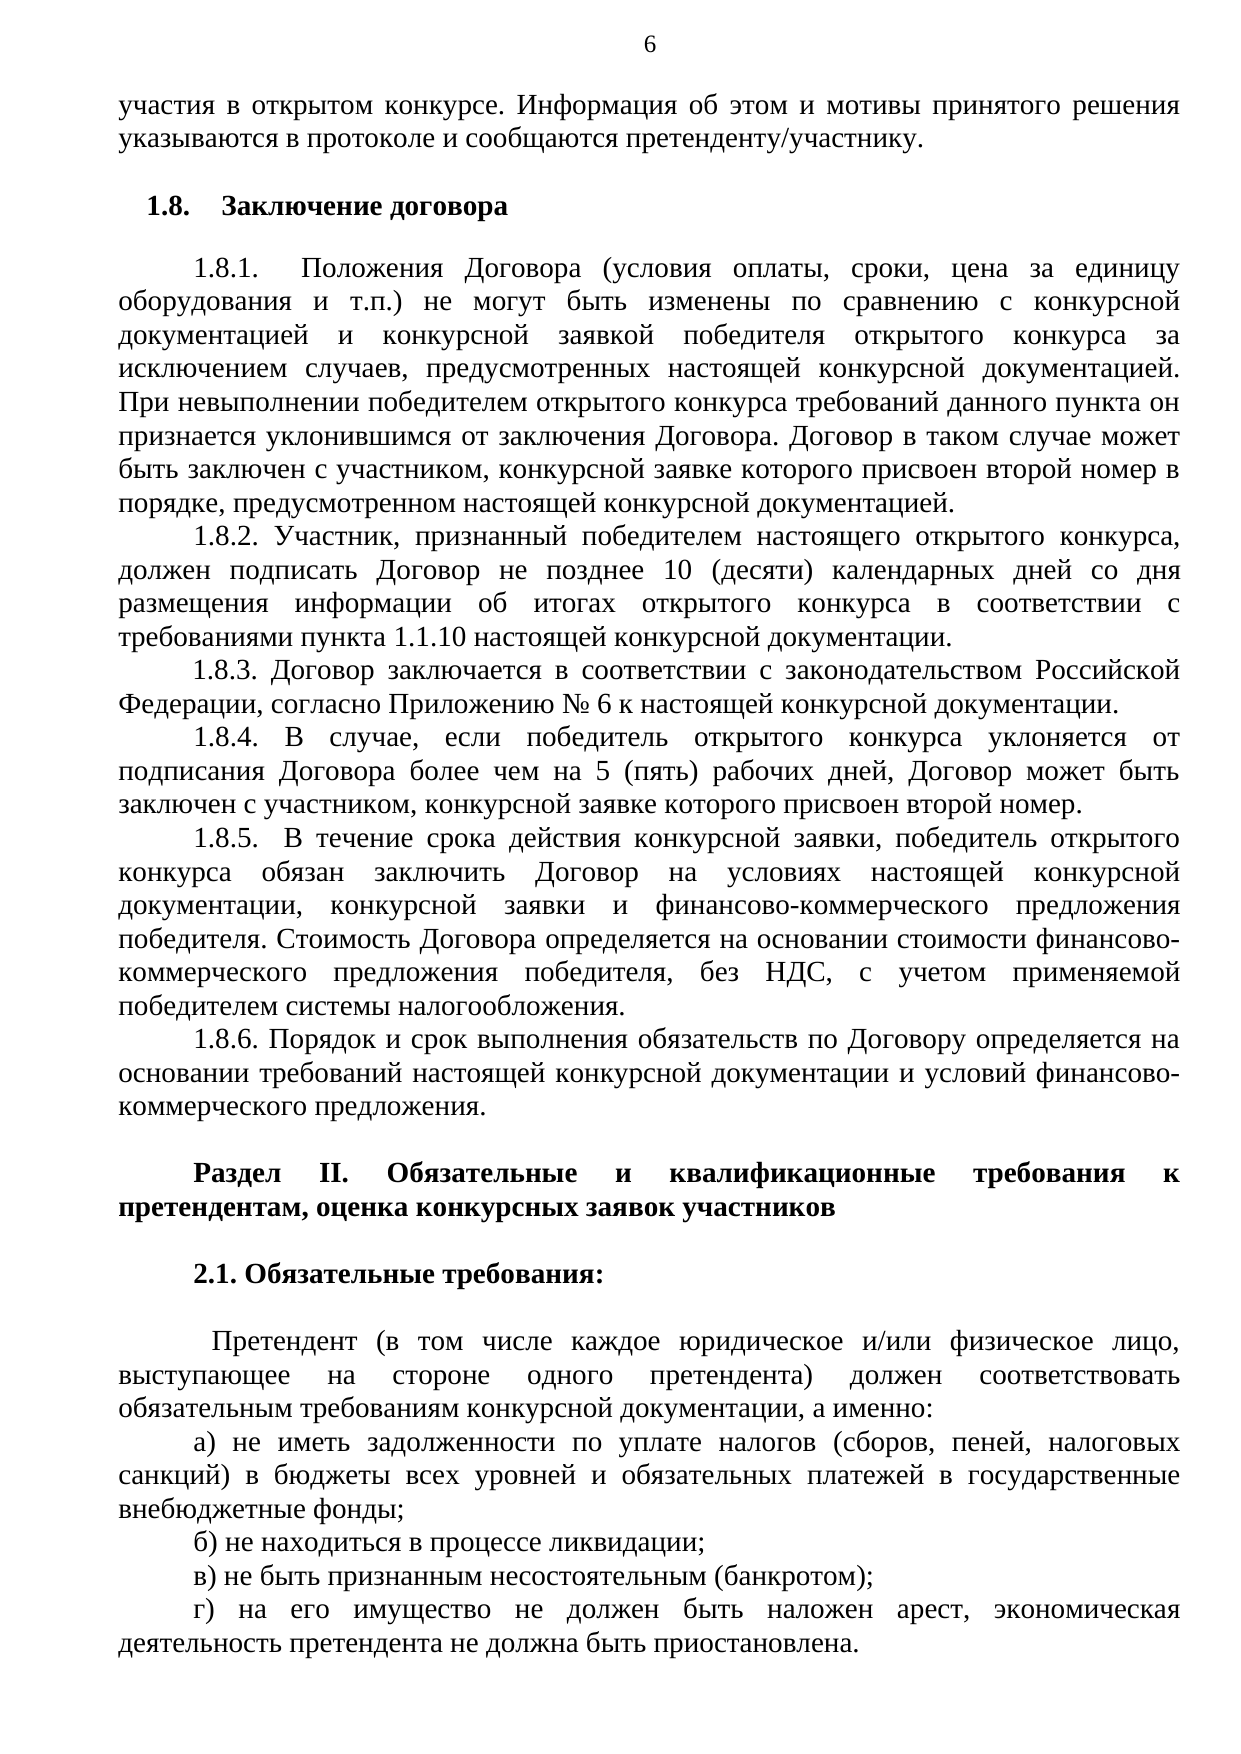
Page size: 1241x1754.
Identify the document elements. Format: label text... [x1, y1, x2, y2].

text 1.8.2. Участник, признанный победителем настоящего открытого конкурса, должен подписать Договор не позднее 10 (десяти) календарных дней со дня размещения информации об итогах открытого конкурса в соответствии с требованиями пункта 1.1.10 настоящей конкурсной документации. [118, 518, 1181, 652]
text 1.8.6. Порядок и срок выполнения обязательств по Договору определяется на основании требований настоящей конкурсной документации и условий финансово-коммерческого предложения. [118, 1021, 1181, 1122]
text б) не находиться в процессе ликвидации; [118, 1524, 1181, 1558]
text г) на его имущество не должен быть наложен арест, экономическая деятельность претендента не должна быть приостановлена. [118, 1592, 1181, 1659]
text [118, 87, 1181, 154]
text 1.8.1. Положения Договора (условия оплаты, сроки, цена за единицу оборудования и т.п.) не могут быть изменены по сравнению с конкурсной документацией и конкурсной заявкой победителя открытого конкурса за исключением случаев, предусмотренных настоящей конкурсной документацией. При невыполнении победителем открытого конкурса требований данного пункта он признается уклонившимся от заключения Договора. Договор в таком случае может быть заключен с участником, конкурсной заявке которого присвоен второй номер в порядке, предусмотренном настоящей конкурсной документацией. [118, 250, 1181, 518]
text 1.8.4. В случае, если победитель открытого конкурса уклоняется от подписания Договора более чем на 5 (пять) рабочих дней, Договор может быть заключен с участником, конкурсной заявке которого присвоен второй номер. [118, 719, 1181, 820]
subtitle Заключение договора [146, 188, 1181, 221]
text в) не быть признанным несостоятельным (банкротом); [118, 1558, 1181, 1592]
text 1.8.5. В течение срока действия конкурсной заявки, победитель открытого конкурса обязан заключить Договор на условиях настоящей конкурсной документации, конкурсной заявки и финансово-коммерческого предложения победителя. Стоимость Договора определяется на основании стоимости финансово-коммерческого предложения победителя, без НДС, с учетом применяемой победителем системы налогообложения. [118, 820, 1181, 1021]
text Претендент (в том числе каждое юридическое и/или физическое лицо, выступающее на стороне одного претендента) должен соответствовать обязательным требованиям конкурсной документации, а именно: [118, 1323, 1181, 1424]
text Раздел II. Обязательные и квалификационные требования к претендентам, оценка конкурсных заявок участников [118, 1156, 1181, 1223]
text а) не иметь задолженности по уплате налогов (сборов, пеней, налоговых санкций) в бюджеты всех уровней и обязательных платежей в государственные внебюджетные фонды; [118, 1424, 1181, 1524]
text 2.1. Обязательные требования: [118, 1256, 1181, 1290]
text 1.8.3. Договор заключается в соответствии с законодательством Российской Федерации, согласно Приложению № 6 к настоящей конкурсной документации. [118, 652, 1181, 719]
